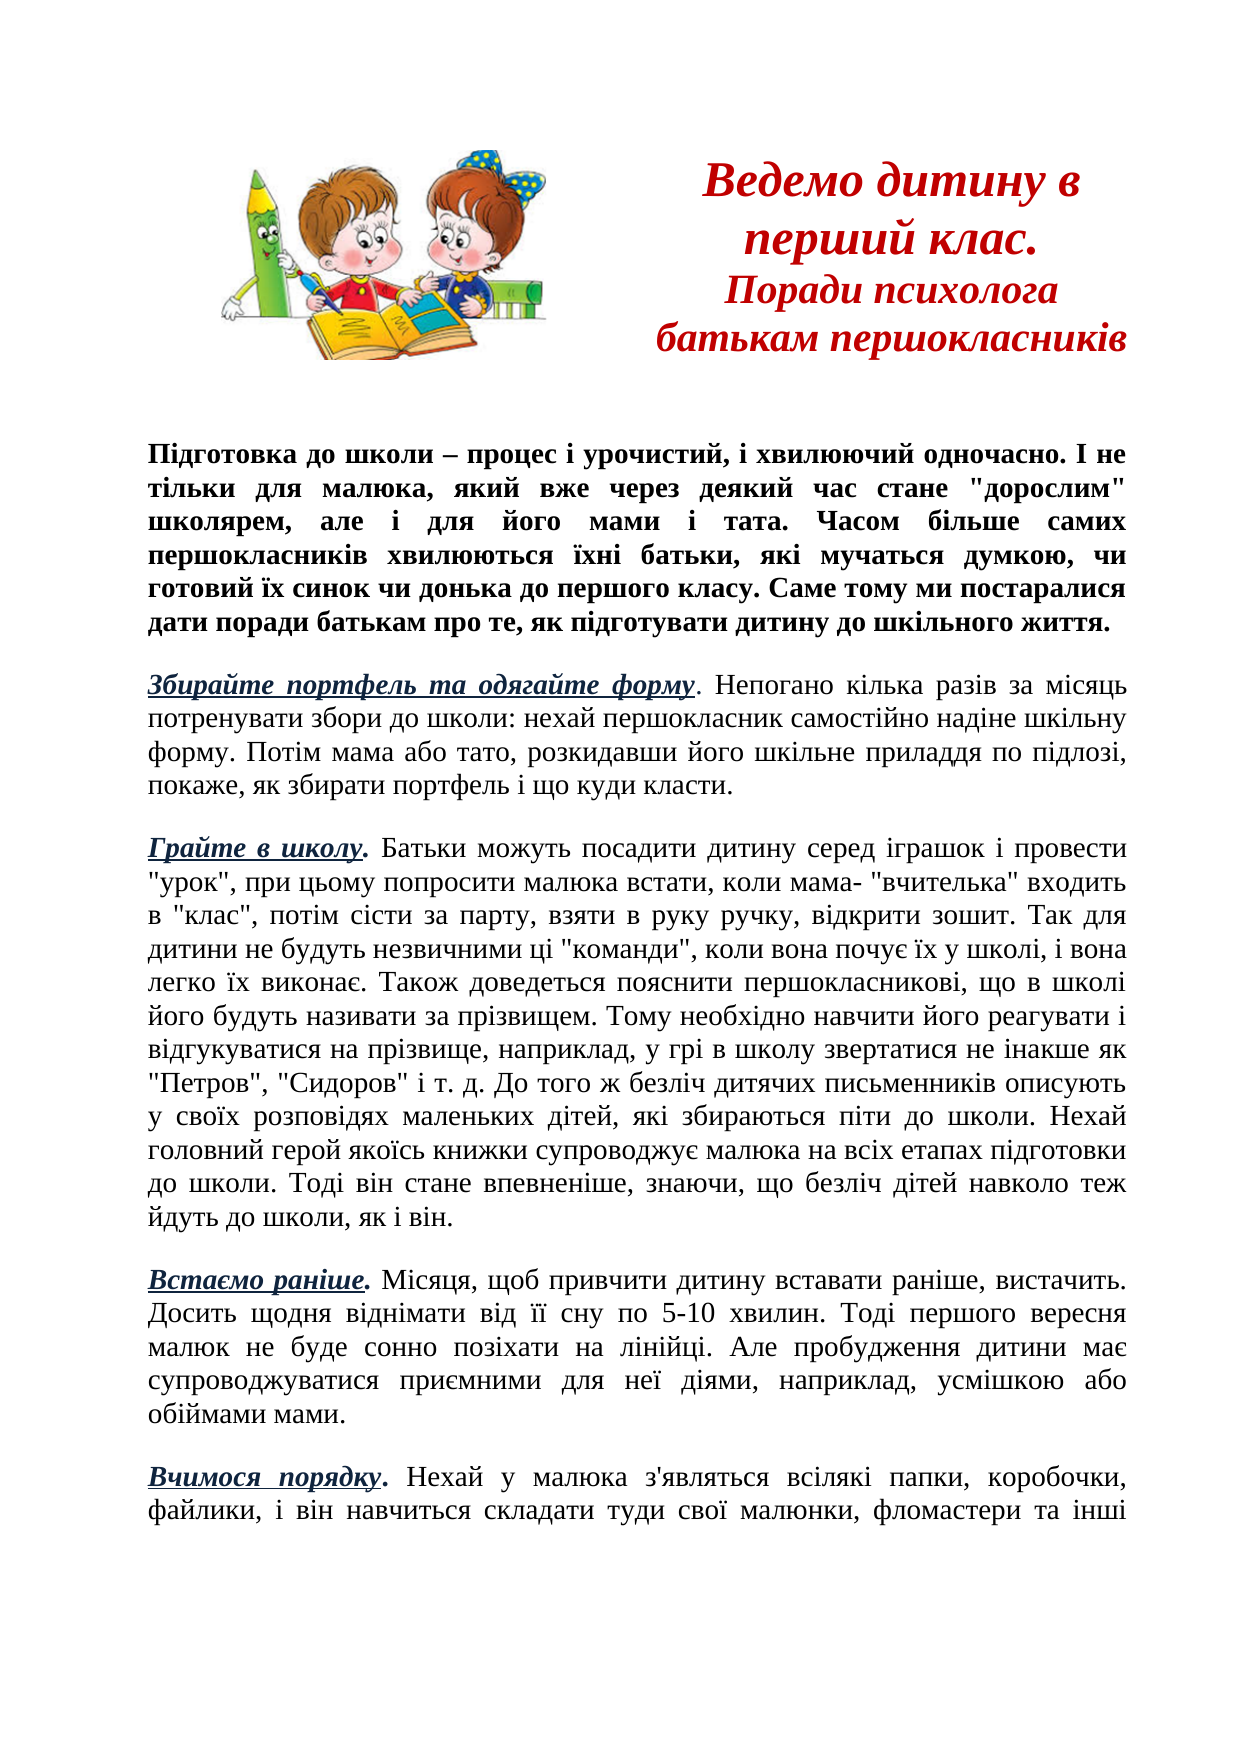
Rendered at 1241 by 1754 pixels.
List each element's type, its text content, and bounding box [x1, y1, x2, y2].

picture [221, 150, 547, 360]
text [148, 1459, 1128, 1526]
text Грайте в школу. Батьки можуть посадити дитину серед іграшок і провести "урок", при цьому попросити малюка встати, коли мама- "вчителька" входить в "клас", потім сісти за парту, взяти в руку ручку, відкрити зошит. Так для дитини не будуть незвичними ці "команди", коли вона почує їх у школі, і вона легко їх виконає. Також доведеться пояснити першокласникові, що в школі його будуть називати за прізвищем. Тому необхідно навчити його реагувати і відгукуватися на прізвище, наприклад, у грі в школу звертатися не інакше як "Петров", "Сидоров" і т. д. До того ж безліч дитячих письменників описують у своїх розповідях маленьких дітей, які збираються піти до школи. Нехай головний герой якоїсь книжки супроводжує малюка на всіх етапах підготовки до школи. Тоді він стане впевненіше, знаючи, що безліч дітей навколо теж йдуть до школи, як і він. [148, 830, 1128, 1233]
picture [483, 152, 490, 158]
text Підготовка до школи – процес і урочистий, і хвилюючий одночасно. І не тільки для малюка, який вже через деякий час стане "дорослим" школярем, але і для його мами і тата. Часом більше самих першокласників хвилюються їхні батьки, які мучаться думкою, чи готовий їх синок чи донька до першого класу. Саме тому ми постаралися дати поради батькам про те, як підготувати дитину до шкільного життя. [148, 436, 1128, 638]
text Поради психолога батькам першокласників [655, 265, 1128, 361]
text Збирайте портфель та одягайте форму. Непогано кілька разів за місяць потренувати збори до школи: нехай першокласник самостійно надіне шкільну форму. Потім мама або тато, розкидавши його шкільне приладдя по підлозі, покаже, як збирати портфель і що куди класти. [148, 667, 1128, 801]
text Встаємо раніше. Місяця, щоб привчити дитину вставати раніше, вистачить. Досить щодня віднімати від її сну по 5-10 хвилин. Тоді першого вересня малюк не буде сонно позіхати на лінійці. Але пробудження дитини має супроводжуватися приємними для неї діями, наприклад, усмішкою або обіймами мами. [148, 1262, 1128, 1429]
text Ведемо дитину в перший клас. [655, 150, 1128, 265]
